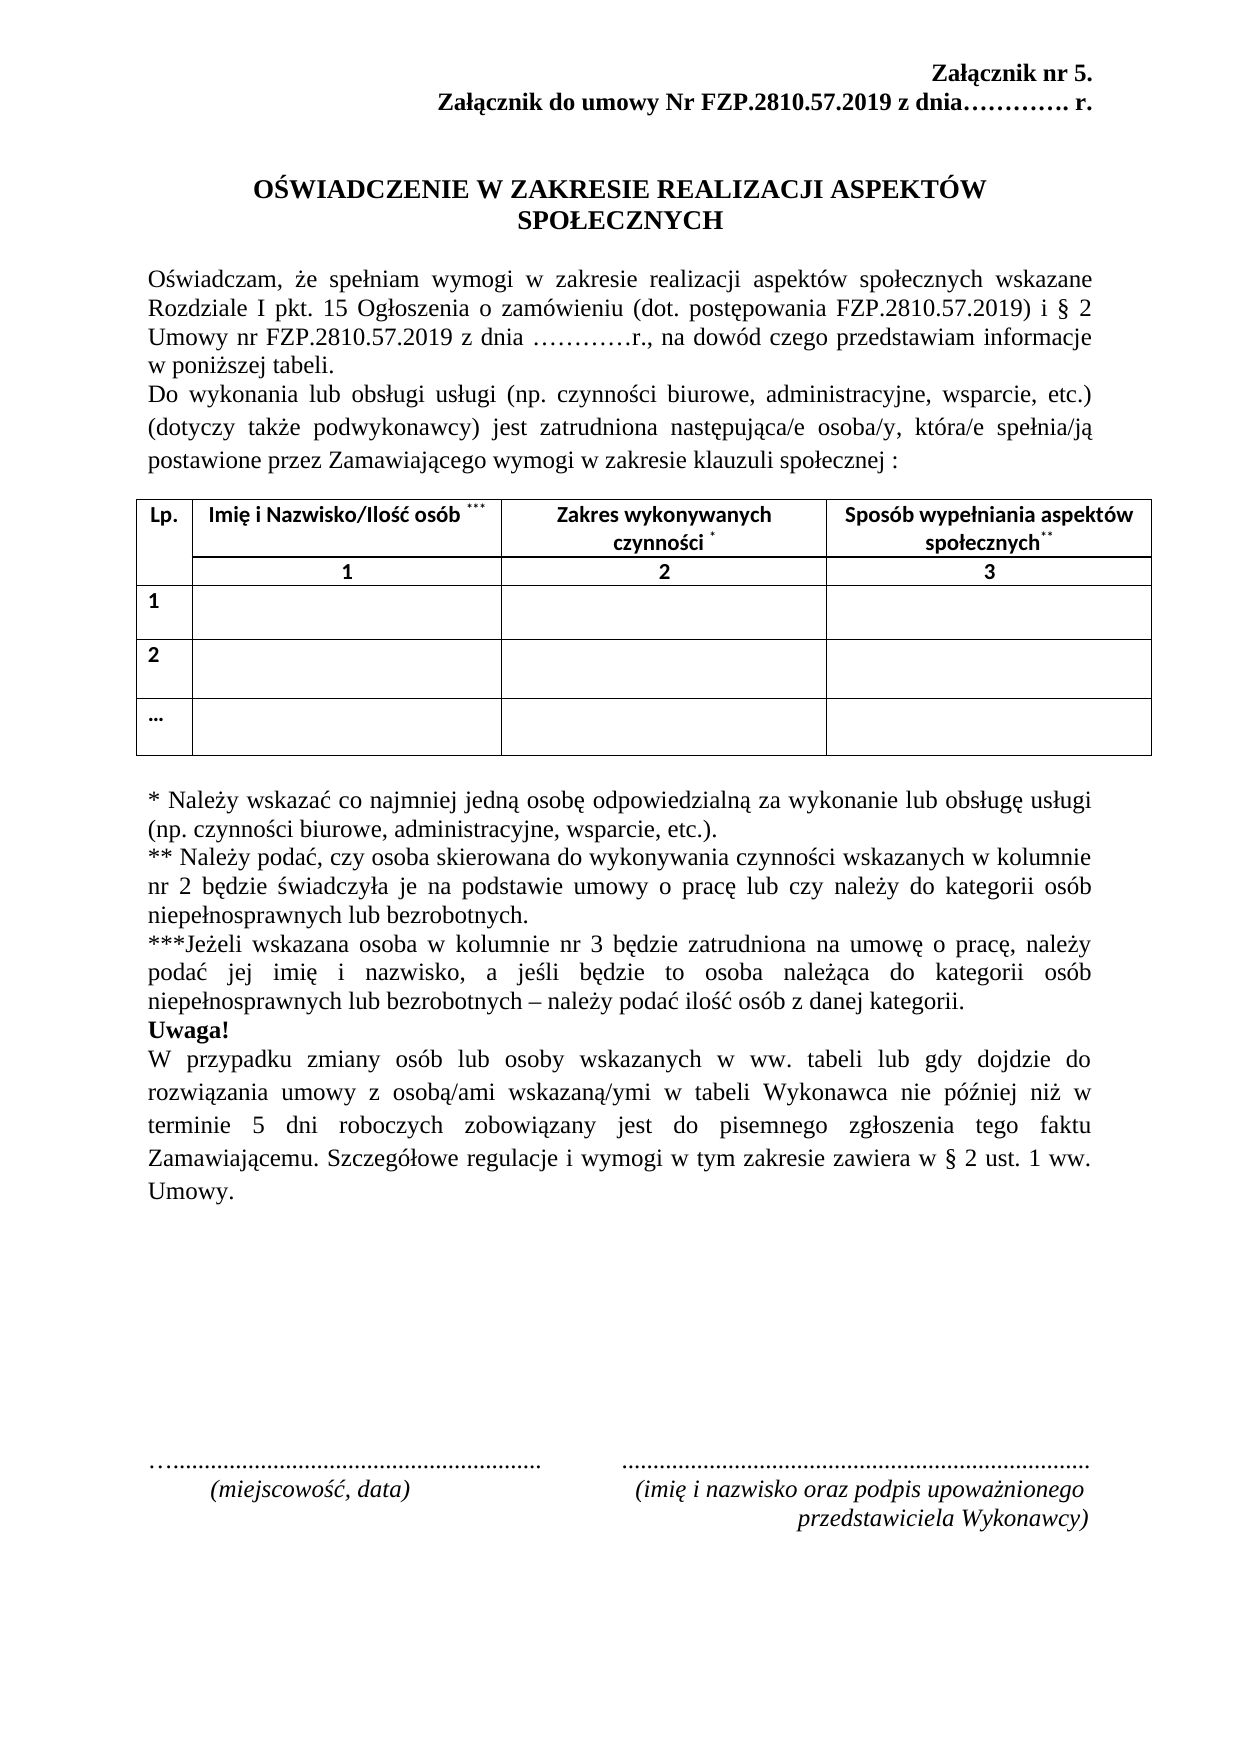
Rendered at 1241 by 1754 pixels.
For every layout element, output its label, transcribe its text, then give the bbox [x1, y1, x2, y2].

table_header Sposób wypełniania aspektów społecznych** [827, 500, 1151, 556]
table_cell 1 [193, 558, 501, 585]
text Załącznik do umowy Nr FZP.2810.57.2019 z dnia…………. r. [148, 87, 1093, 116]
text (miejscowość, data) (imię i nazwisko oraz podpis upoważnionego [148, 1474, 1093, 1503]
table_cell [193, 586, 501, 639]
table_header Lp. [137, 500, 192, 585]
text przedstawiciela Wykonawcy) [148, 1503, 1093, 1531]
text Uwaga! [148, 1015, 1093, 1044]
table_cell [827, 699, 1151, 755]
table_cell [193, 699, 501, 755]
table_cell [502, 586, 826, 639]
table_cell … [137, 699, 192, 755]
table_header Imię i Nazwisko/Ilość osób *** [193, 500, 501, 556]
table_header Zakres wykonywanych czynności * [502, 500, 826, 556]
text ** Należy podać, czy osoba skierowana do wykonywania czynności wskazanych w kolumnie nr 2 będzie świadczyła je na podstawie umowy o pracę lub czy należy do kategorii osób niepełnosprawnych lub bezrobotnych. [148, 842, 1093, 929]
text ***Jeżeli wskazana osoba w kolumnie nr 3 będzie zatrudniona na umowę o pracę, należy podać jej imię i nazwisko, a jeśli będzie to osoba należąca do kategorii osób niepełnosprawnych lub bezrobotnych – należy podać ilość osób z danej kategorii. [148, 929, 1093, 1015]
text * Należy wskazać co najmniej jedną osobę odpowiedzialną za wykonanie lub obsługę usługi (np. czynności biurowe, administracyjne, wsparcie, etc.). [148, 785, 1093, 842]
text Oświadczam, że spełniam wymogi w zakresie realizacji aspektów społecznych wskazane Rozdziale I pkt. 15 Ogłoszenia o zamówieniu (dot. postępowania FZP.2810.57.2019) i § 2 Umowy nr FZP.2810.57.2019 z dnia …………r., na dowód czego przedstawiam informacje w poniższej tabeli. [148, 264, 1093, 379]
text W przypadku zmiany osób lub osoby wskazanych w ww. tabeli lub gdy dojdzie do rozwiązania umowy z osobą/ami wskazaną/ymi w tabeli Wykonawca nie później niż w terminie 5 dni roboczych zobowiązany jest do pisemnego zgłoszenia tego faktu Zamawiającemu. Szczegółowe regulacje i wymogi w tym zakresie zawiera w § 2 ust. 1 ww. Umowy. [148, 1044, 1093, 1204]
text …........................................................... ........................................................................... [148, 1445, 1093, 1474]
table_cell 2 [502, 558, 826, 585]
text OŚWIADCZENIE W ZAKRESIE REALIZACJI ASPEKTÓW SPOŁECZNYCH [148, 173, 1093, 236]
table_cell 3 [827, 558, 1151, 585]
table_cell [193, 640, 501, 698]
table_cell [502, 699, 826, 755]
table_cell [502, 640, 826, 698]
text Do wykonania lub obsługi usługi (np. czynności biurowe, administracyjne, wsparcie, etc.) (dotyczy także podwykonawcy) jest zatrudniona następująca/e osoba/y, która/e spełnia/ją postawione przez Zamawiającego wymogi w zakresie klauzuli społecznej : [148, 379, 1093, 474]
table_cell 1 [137, 586, 192, 639]
table_cell 2 [137, 640, 192, 698]
table_cell [827, 586, 1151, 639]
text Załącznik nr 5. [148, 58, 1093, 87]
table_cell [827, 640, 1151, 698]
